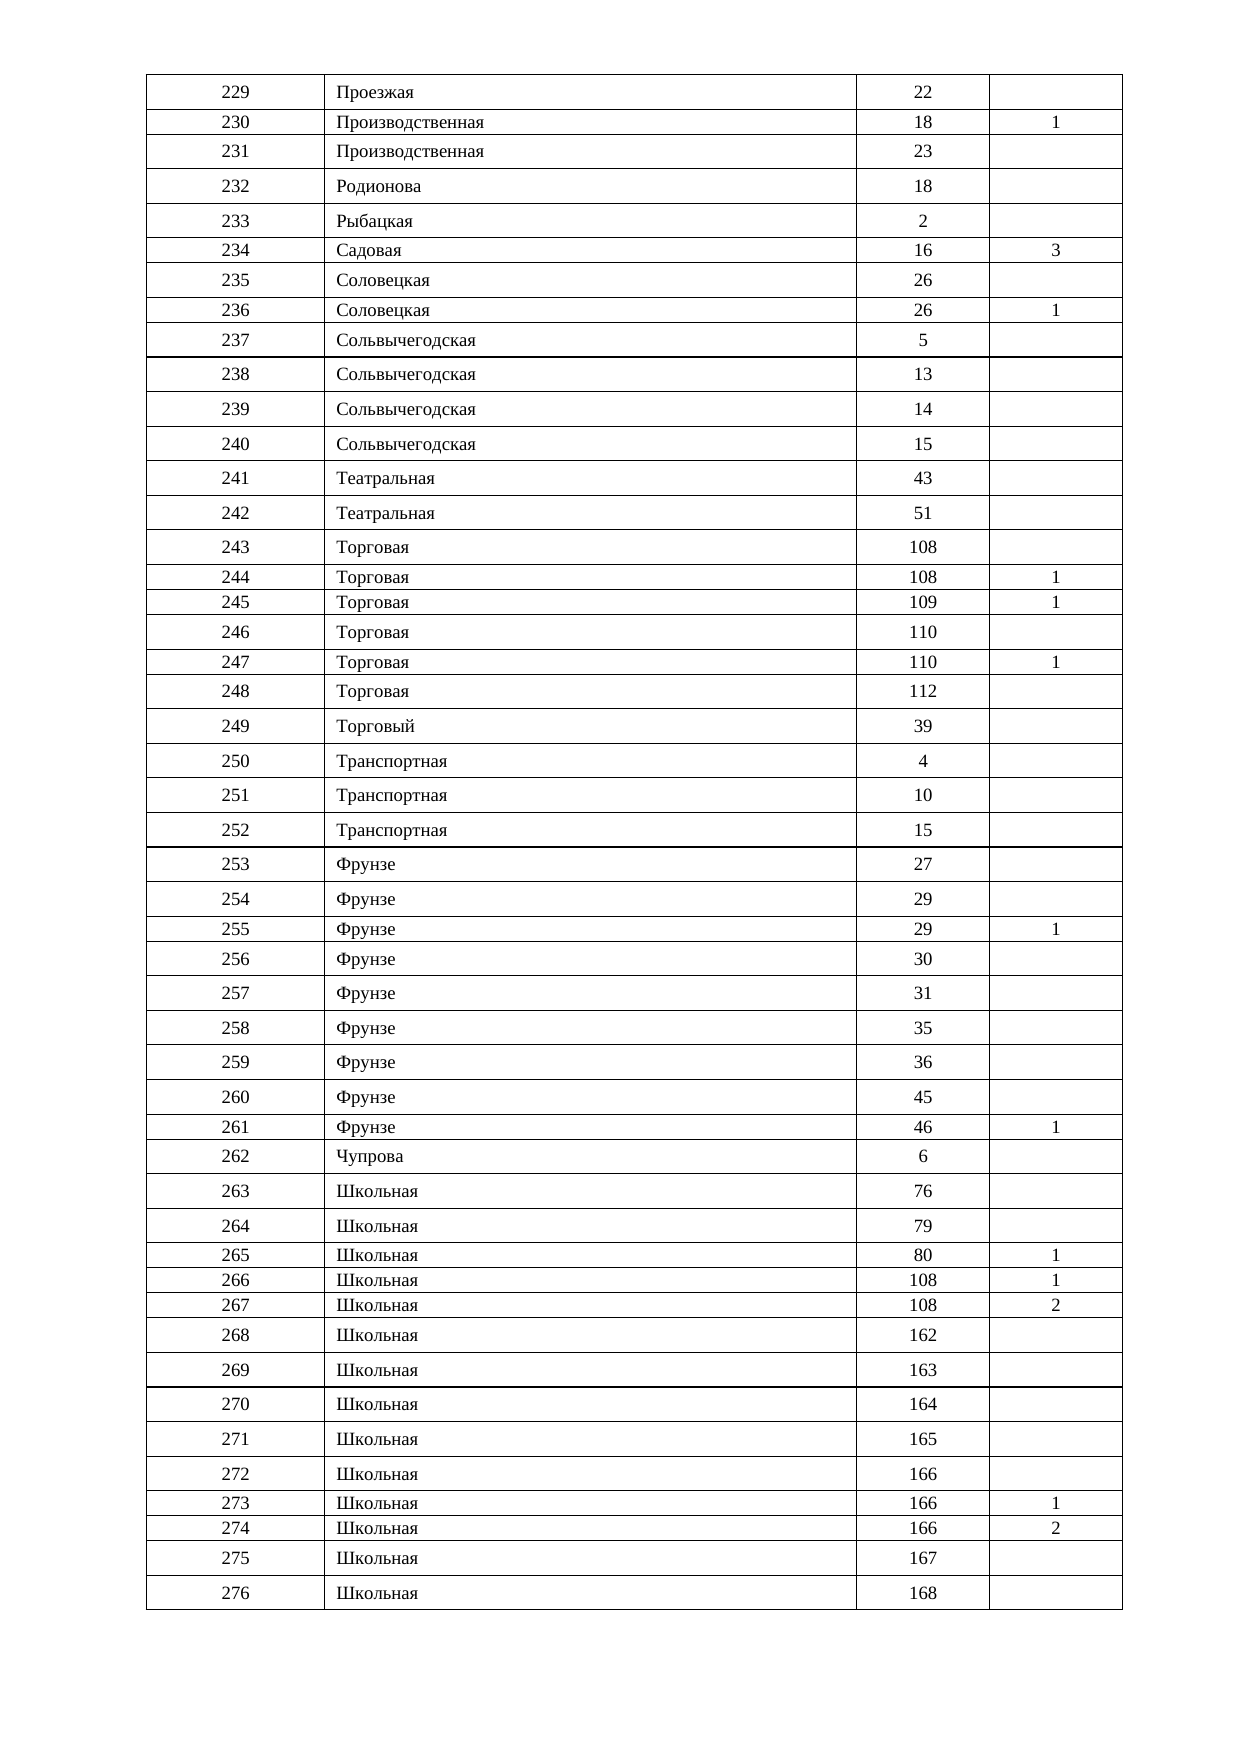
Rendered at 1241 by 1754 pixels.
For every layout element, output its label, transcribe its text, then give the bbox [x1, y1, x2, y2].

table_cell Фрунзе [325, 1080, 856, 1113]
table_cell Сольвычегодская [325, 323, 856, 356]
table_cell 164 [857, 1388, 989, 1421]
table_cell 230 [147, 110, 324, 133]
table_cell 22 [857, 75, 989, 108]
table_cell 110 [857, 615, 989, 648]
table_cell 76 [857, 1174, 989, 1208]
table_cell Торговая [325, 615, 856, 648]
table_cell Школьная [325, 1209, 856, 1242]
table_cell Школьная [325, 1293, 856, 1317]
table_cell 1 [990, 650, 1122, 673]
table_cell Школьная [325, 1576, 856, 1609]
table_cell 26 [857, 263, 989, 297]
table_cell 10 [857, 778, 989, 812]
table_cell 46 [857, 1115, 989, 1138]
table_cell Школьная [325, 1388, 856, 1421]
table_cell [990, 778, 1122, 812]
table_cell Сольвычегодская [325, 392, 856, 426]
table_cell 229 [147, 75, 324, 108]
table_cell 258 [147, 1011, 324, 1044]
table_cell 245 [147, 590, 324, 614]
table_cell 253 [147, 848, 324, 881]
table_cell 273 [147, 1491, 324, 1515]
table_cell 168 [857, 1576, 989, 1609]
table_cell Школьная [325, 1318, 856, 1352]
table_cell 162 [857, 1318, 989, 1352]
table_cell Проезжая [325, 75, 856, 108]
table_cell 2 [990, 1293, 1122, 1317]
table_cell 271 [147, 1422, 324, 1456]
table_cell [990, 358, 1122, 391]
table_cell 15 [857, 813, 989, 846]
table_cell [990, 675, 1122, 708]
table_cell 231 [147, 135, 324, 168]
table_cell 235 [147, 263, 324, 297]
table_cell 262 [147, 1140, 324, 1173]
table_cell 234 [147, 238, 324, 262]
table_cell 248 [147, 675, 324, 708]
table_cell 3 [990, 238, 1122, 262]
table_cell 1 [990, 565, 1122, 589]
table_cell Торговая [325, 650, 856, 673]
table_cell 261 [147, 1115, 324, 1138]
table_cell 166 [857, 1516, 989, 1540]
table_cell [990, 882, 1122, 916]
table_cell Соловецкая [325, 263, 856, 297]
table_cell 1 [990, 1268, 1122, 1292]
table_cell [990, 496, 1122, 529]
table_cell 166 [857, 1491, 989, 1515]
table_cell 251 [147, 778, 324, 812]
table_cell [990, 1080, 1122, 1113]
table_cell Театральная [325, 496, 856, 529]
table_cell 23 [857, 135, 989, 168]
table_cell 243 [147, 530, 324, 564]
table_cell Фрунзе [325, 1045, 856, 1079]
table_cell Фрунзе [325, 1115, 856, 1138]
table_cell [990, 135, 1122, 168]
table_cell 263 [147, 1174, 324, 1208]
table_cell Школьная [325, 1422, 856, 1456]
table_cell Школьная [325, 1268, 856, 1292]
table_cell [990, 1318, 1122, 1352]
table_cell Садовая [325, 238, 856, 262]
table_cell 1 [990, 917, 1122, 941]
table_cell [990, 744, 1122, 777]
table_cell [990, 1457, 1122, 1490]
table_cell 2 [990, 1516, 1122, 1540]
table_cell Школьная [325, 1457, 856, 1490]
table_cell 249 [147, 709, 324, 743]
table_cell 4 [857, 744, 989, 777]
table_cell Фрунзе [325, 882, 856, 916]
table_cell Фрунзе [325, 848, 856, 881]
table_cell 266 [147, 1268, 324, 1292]
table_cell 252 [147, 813, 324, 846]
table_cell [990, 709, 1122, 743]
table_cell 247 [147, 650, 324, 673]
table_cell 232 [147, 169, 324, 203]
table_cell 257 [147, 976, 324, 1010]
table_cell Производственная [325, 110, 856, 133]
table_cell 165 [857, 1422, 989, 1456]
table_cell [990, 1174, 1122, 1208]
table_cell 36 [857, 1045, 989, 1079]
table_cell 29 [857, 882, 989, 916]
table_cell 15 [857, 427, 989, 460]
table_cell Торговая [325, 675, 856, 708]
table_cell 18 [857, 110, 989, 133]
table_cell 241 [147, 461, 324, 495]
table_cell 79 [857, 1209, 989, 1242]
table_cell Фрунзе [325, 1011, 856, 1044]
table_cell Транспортная [325, 778, 856, 812]
table_cell 35 [857, 1011, 989, 1044]
table_cell 39 [857, 709, 989, 743]
table_cell [990, 976, 1122, 1010]
table_cell 259 [147, 1045, 324, 1079]
table_cell 80 [857, 1243, 989, 1267]
table_cell 239 [147, 392, 324, 426]
table_cell Торговая [325, 565, 856, 589]
table_cell Торговая [325, 530, 856, 564]
table_cell Фрунзе [325, 976, 856, 1010]
table_cell 5 [857, 323, 989, 356]
table_cell [990, 427, 1122, 460]
table_cell 43 [857, 461, 989, 495]
table_cell Сольвычегодская [325, 358, 856, 391]
table_cell 1 [990, 1491, 1122, 1515]
table_cell [990, 1209, 1122, 1242]
table_cell 275 [147, 1541, 324, 1575]
table_cell 1 [990, 1243, 1122, 1267]
table_cell Школьная [325, 1516, 856, 1540]
table_cell Рыбацкая [325, 204, 856, 237]
table_cell 260 [147, 1080, 324, 1113]
table_cell 2 [857, 204, 989, 237]
table_cell [990, 461, 1122, 495]
table_cell Соловецкая [325, 298, 856, 322]
table_cell [990, 1576, 1122, 1609]
table_cell 166 [857, 1457, 989, 1490]
table_cell 246 [147, 615, 324, 648]
table_cell 45 [857, 1080, 989, 1113]
table_cell 268 [147, 1318, 324, 1352]
table_cell 13 [857, 358, 989, 391]
table_cell [990, 615, 1122, 648]
table_cell Школьная [325, 1243, 856, 1267]
table_cell 51 [857, 496, 989, 529]
table_cell [990, 1045, 1122, 1079]
table_cell 240 [147, 427, 324, 460]
table_cell 112 [857, 675, 989, 708]
table_cell 108 [857, 1268, 989, 1292]
table_cell 18 [857, 169, 989, 203]
table_cell 274 [147, 1516, 324, 1540]
table_cell Школьная [325, 1541, 856, 1575]
table_cell 276 [147, 1576, 324, 1609]
table_cell [990, 263, 1122, 297]
table_cell Театральная [325, 461, 856, 495]
table_cell [990, 1541, 1122, 1575]
table_cell 27 [857, 848, 989, 881]
table_cell [990, 75, 1122, 108]
table_cell Школьная [325, 1353, 856, 1386]
table_cell 108 [857, 565, 989, 589]
table_cell 244 [147, 565, 324, 589]
table_cell [990, 169, 1122, 203]
table_cell 255 [147, 917, 324, 941]
table_cell Чупрова [325, 1140, 856, 1173]
table_cell Фрунзе [325, 942, 856, 975]
table_cell 237 [147, 323, 324, 356]
table_cell 233 [147, 204, 324, 237]
table_cell 109 [857, 590, 989, 614]
table_cell [990, 204, 1122, 237]
table_cell 1 [990, 1115, 1122, 1138]
table_cell 6 [857, 1140, 989, 1173]
table_cell Транспортная [325, 744, 856, 777]
table_cell Родионова [325, 169, 856, 203]
table_cell 242 [147, 496, 324, 529]
table_cell 238 [147, 358, 324, 391]
table_cell 108 [857, 530, 989, 564]
table_cell 256 [147, 942, 324, 975]
table_cell 269 [147, 1353, 324, 1386]
table_cell 254 [147, 882, 324, 916]
table_cell 272 [147, 1457, 324, 1490]
table_cell [990, 1353, 1122, 1386]
table_cell 16 [857, 238, 989, 262]
table_cell 236 [147, 298, 324, 322]
table_cell Транспортная [325, 813, 856, 846]
table_cell Производственная [325, 135, 856, 168]
table_cell [990, 942, 1122, 975]
table_cell [990, 1388, 1122, 1421]
table_cell Школьная [325, 1174, 856, 1208]
table_cell 1 [990, 298, 1122, 322]
table_cell 265 [147, 1243, 324, 1267]
table_cell 30 [857, 942, 989, 975]
table_cell [990, 1011, 1122, 1044]
table_cell 110 [857, 650, 989, 673]
table_cell 108 [857, 1293, 989, 1317]
table_cell 1 [990, 110, 1122, 133]
table_cell 31 [857, 976, 989, 1010]
table_cell Торговая [325, 590, 856, 614]
table_cell [990, 323, 1122, 356]
table_cell [990, 1422, 1122, 1456]
table_cell [990, 813, 1122, 846]
table_cell [990, 848, 1122, 881]
table_cell 264 [147, 1209, 324, 1242]
table_cell Фрунзе [325, 917, 856, 941]
table_cell 267 [147, 1293, 324, 1317]
table_cell Сольвычегодская [325, 427, 856, 460]
table_cell 1 [990, 590, 1122, 614]
table_cell [990, 392, 1122, 426]
table_cell 167 [857, 1541, 989, 1575]
table_cell 14 [857, 392, 989, 426]
table_cell Школьная [325, 1491, 856, 1515]
table_cell 270 [147, 1388, 324, 1421]
table_cell [990, 1140, 1122, 1173]
table_cell 250 [147, 744, 324, 777]
table_cell 29 [857, 917, 989, 941]
table_cell 26 [857, 298, 989, 322]
table_cell Торговый [325, 709, 856, 743]
table_cell [990, 530, 1122, 564]
table_cell 163 [857, 1353, 989, 1386]
